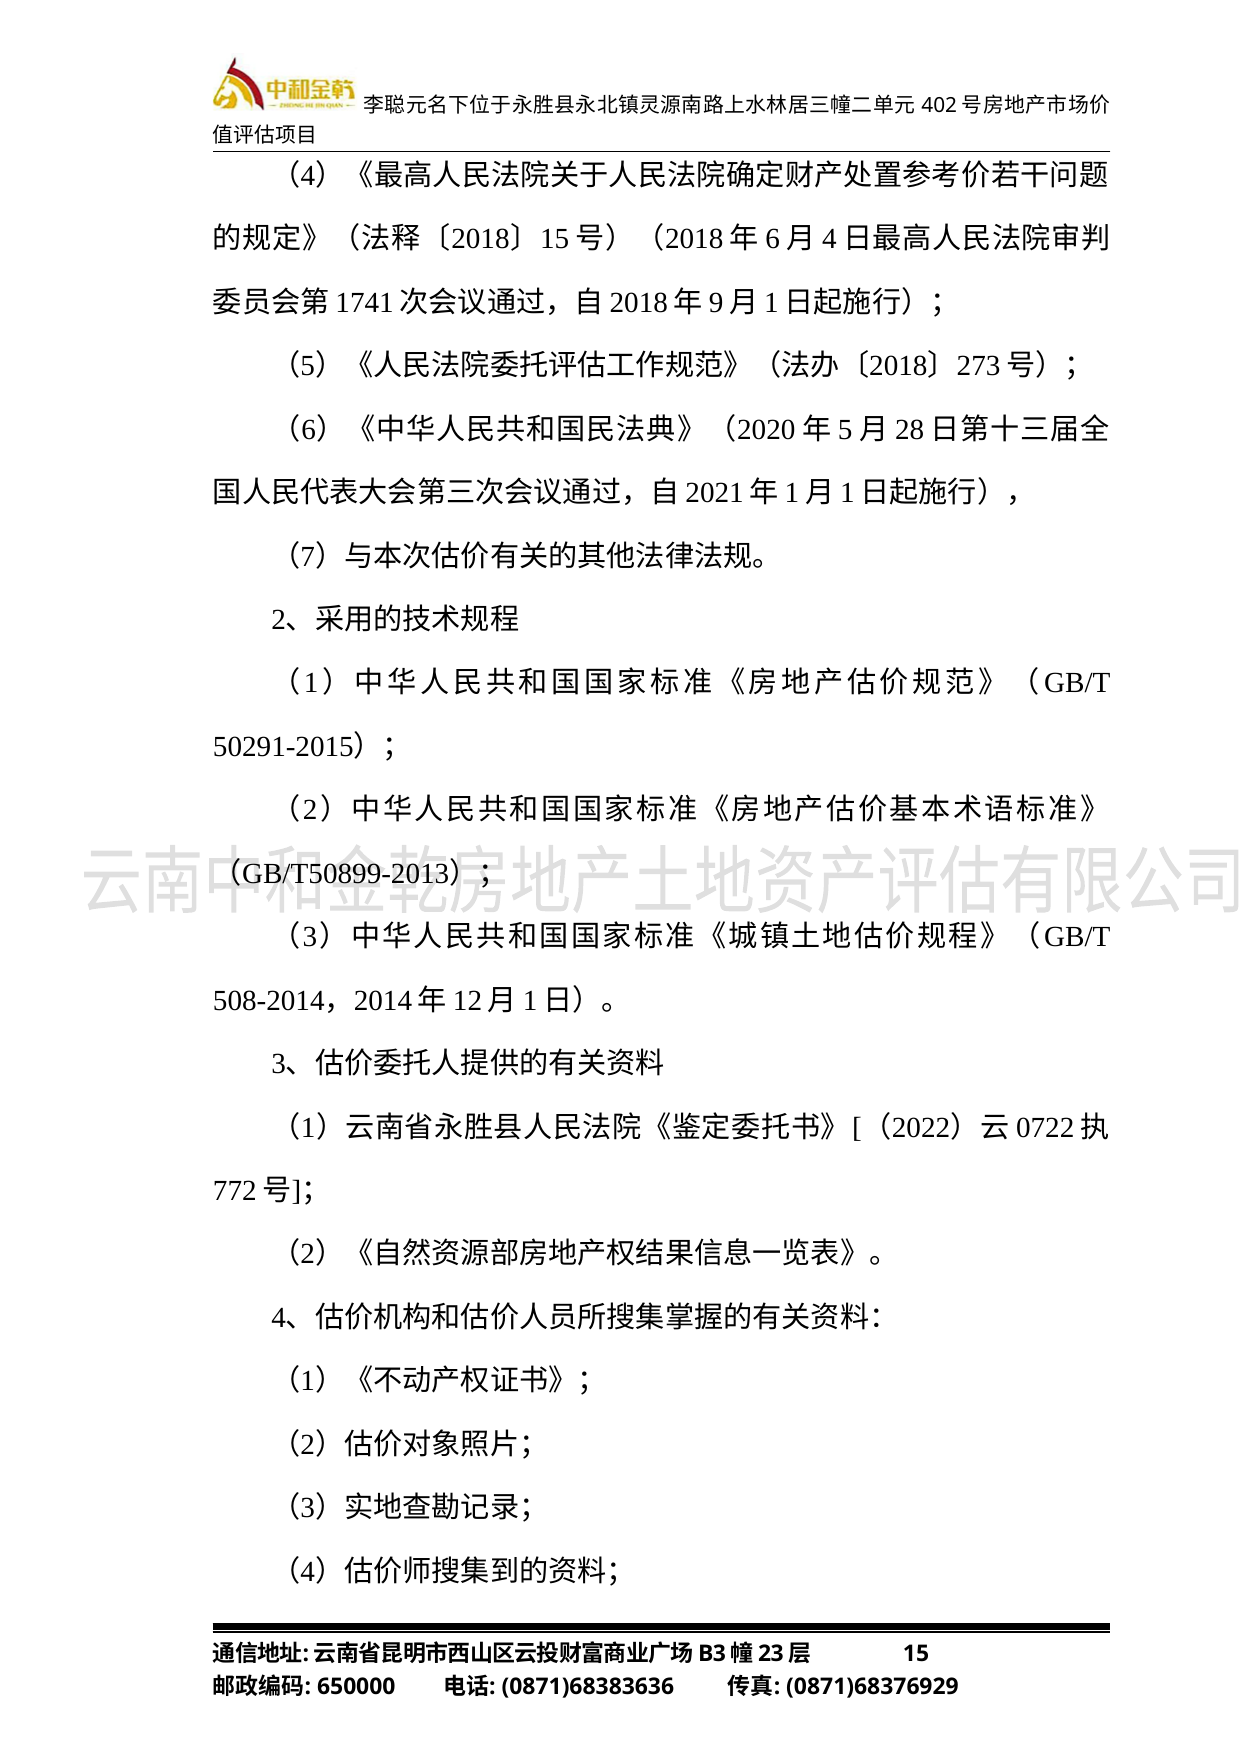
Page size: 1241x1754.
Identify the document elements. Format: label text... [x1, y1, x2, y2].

text （7）与本次估价有关的其他法律法规。 [213, 532, 1110, 574]
text （6）《中华人民共和国民法典》（2020年5月28日第十三届全国人民代表大会第三次会议通过，自2021年1月1日起施行）， [213, 405, 1110, 511]
text （1）云南省永胜县人民法院《鉴定委托书》[（2022）云0722执772号]； [213, 1103, 1110, 1209]
text （3）实地查勘记录； [213, 1484, 1110, 1526]
text （1）《不动产权证书》； [213, 1357, 1110, 1399]
text （1）中华人民共和国国家标准《房地产估价规范》（GB/T 50291-2015）； [213, 659, 1110, 765]
text （2）《自然资源部房地产权结果信息一览表》。 [213, 1230, 1110, 1272]
text （2）估价对象照片； [213, 1420, 1110, 1463]
text （4）估价师搜集到的资料； [213, 1547, 1110, 1589]
picture [212, 53, 358, 112]
text 4、估价机构和估价人员所搜集掌握的有关资料： [213, 1293, 1110, 1336]
text （4）《最高人民法院关于人民法院确定财产处置参考价若干问题的规定》（法释〔2018〕15号）（2018年6月4日最高人民法院审判委员会第1741次会议通过，自2018年9月1日起施行）； [213, 152, 1110, 321]
text （2）中华人民共和国国家标准《房地产估价基本术语标准》（GB/T50899-2013）； [213, 786, 1110, 892]
text 3、估价委托人提供的有关资料 [213, 1040, 1110, 1082]
text 2、采用的技术规程 [213, 596, 1110, 638]
text （3）中华人民共和国国家标准《城镇土地估价规程》（GB/T 508-2014，2014年12月1日）。 [213, 913, 1110, 1018]
text （5）《人民法院委托评估工作规范》（法办〔2018〕273号）； [213, 342, 1110, 384]
